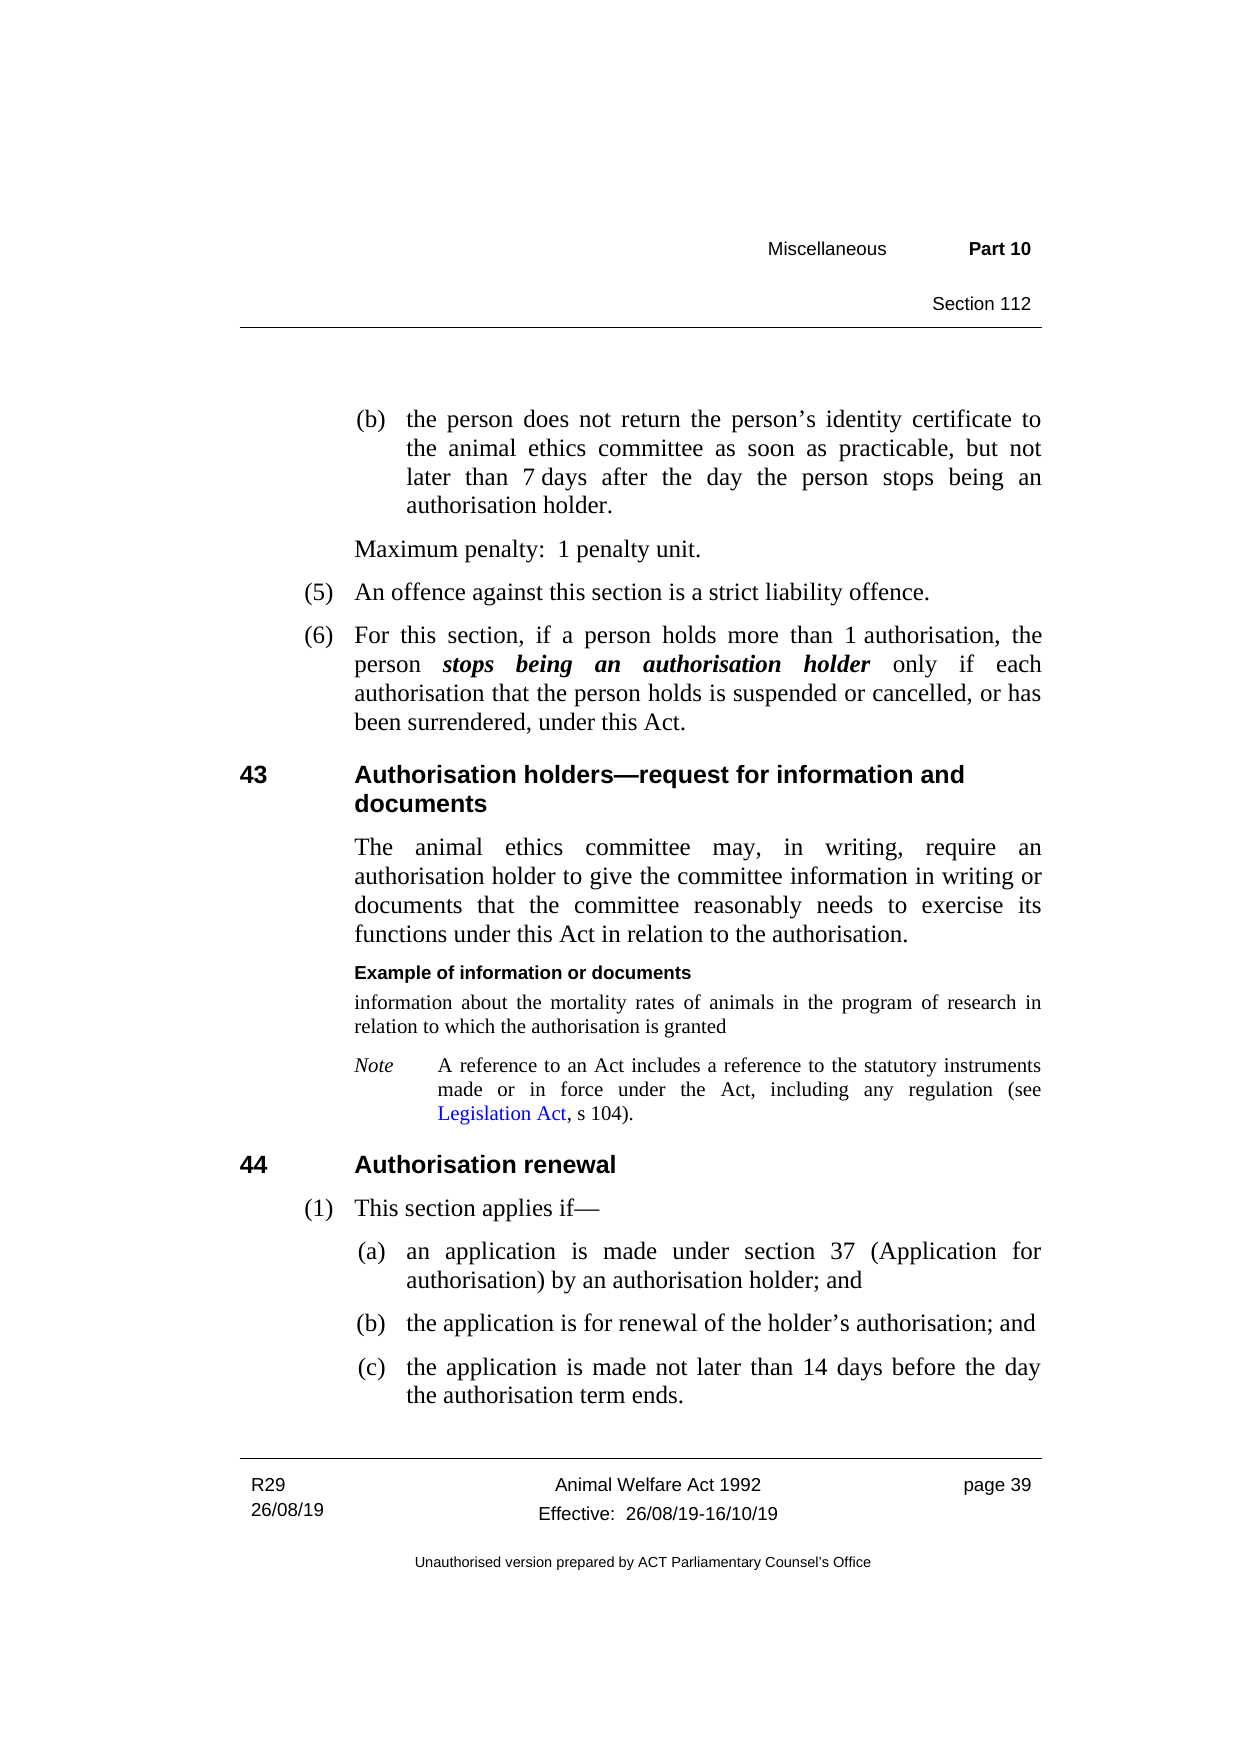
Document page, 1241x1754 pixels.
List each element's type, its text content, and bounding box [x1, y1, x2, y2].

text Maximum penalty: 1 penalty unit. [354, 534, 1042, 562]
text (1) This section applies if— [239, 1193, 1042, 1222]
text 43 Authorisation holders—request for information and documents [239, 760, 1042, 818]
text (c) the application is made not later than 14 days before the day the authorisation term ends. [239, 1352, 1042, 1409]
text (b) the person does not return the person’s identity certificate to the animal ethics committee as soon as practicable, but not later than 7 days after the day the person stops being an authorisation holder. [239, 404, 1042, 519]
text information about the mortality rates of animals in the program of research in relation to which the authorisation is granted [354, 990, 1042, 1038]
text (a) an application is made under section 37 (Application for authorisation) by an authorisation holder; and [239, 1236, 1042, 1294]
text Note A reference to an Act includes a reference to the statutory instruments made or in force under the Act, including any regulation (see Legislation Act, s 104). [354, 1053, 1042, 1125]
text Example of information or documents [354, 962, 1042, 984]
text The animal ethics committee may, in writing, require an authorisation holder to give the committee information in writing or documents that the committee reasonably needs to exercise its functions under this Act in relation to the authorisation. [354, 832, 1042, 947]
text (5) An offence against this section is a strict liability offence. [239, 577, 1042, 606]
text 44 Authorisation renewal [239, 1150, 1042, 1178]
text (6) For this section, if a person holds more than 1 authorisation, the person stops being an authorisation holder only if each authorisation that the person holds is suspended or cancelled, or has been surrendered, under this Act. [239, 620, 1042, 735]
text (b) the application is for renewal of the holder’s authorisation; and [239, 1308, 1042, 1337]
